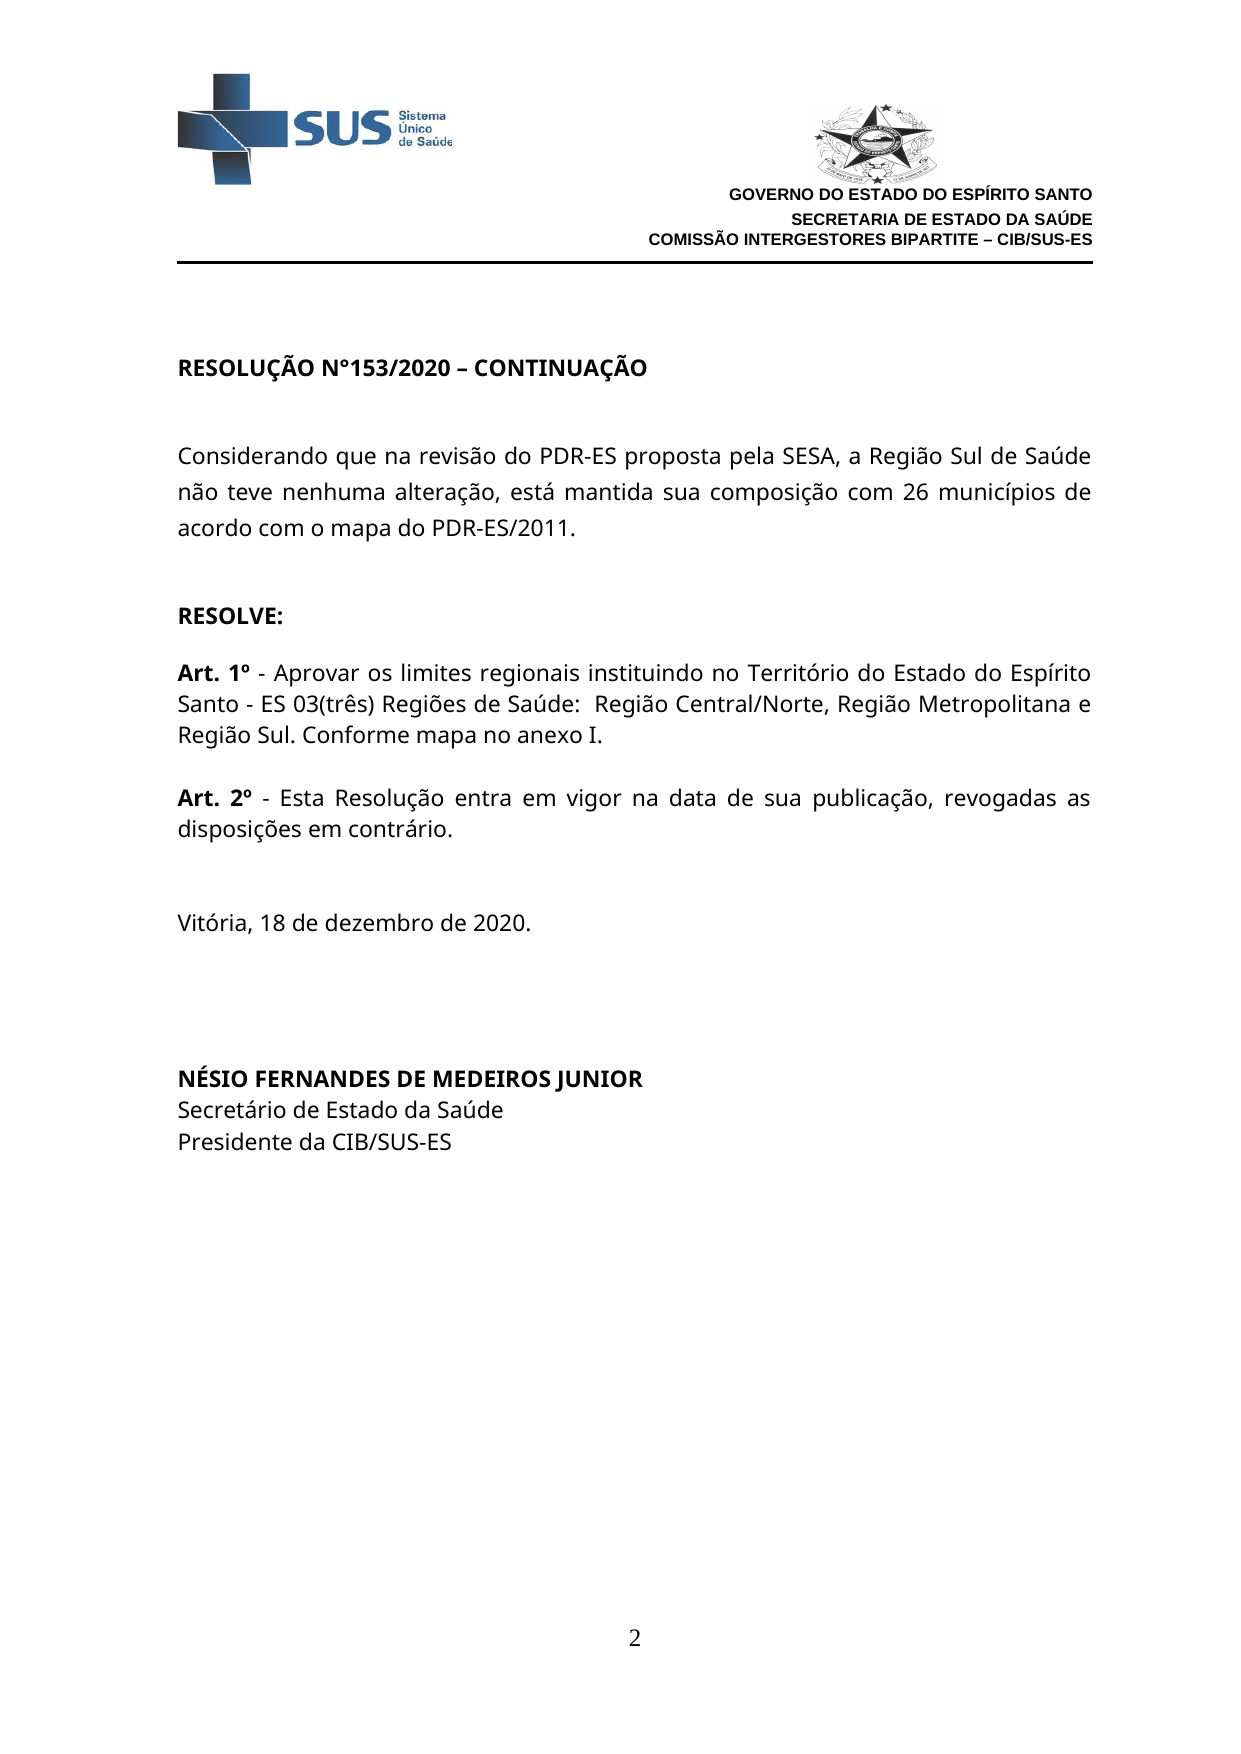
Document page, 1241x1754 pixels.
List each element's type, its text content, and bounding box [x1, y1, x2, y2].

text Secretário de Estado da Saúde [177, 1094, 1093, 1126]
text NÉSIO FERNANDES DE MEDEIROS JUNIOR [177, 1063, 1093, 1094]
picture [177, 73, 453, 185]
text Presidente da CIB/SUS-ES [177, 1126, 1093, 1157]
text Considerando que na revisão do PDR-ES proposta pela SESA, a Região Sul de Saúde não teve nenhuma alteração, está mantida sua composição com 26 municípios de acordo com o mapa do PDR-ES/2011. [177, 440, 1093, 543]
text Art. 1º - Aprovar os limites regionais instituindo no Território do Estado do Espírito Santo - ES 03(três) Regiões de Saúde: Região Central/Norte, Região Metropolitana e Região Sul. Conforme mapa no anexo I. [177, 657, 1093, 751]
text Vitória, 18 de dezembro de 2020. [177, 907, 1093, 938]
picture [813, 103, 938, 185]
text RESOLVE: [177, 600, 1093, 631]
text RESOLUÇÃO N°153/2020 – CONTINUAÇÃO [177, 352, 1093, 383]
text Art. 2º - Esta Resolução entra em vigor na data de sua publicação, revogadas as disposições em contrário. [177, 782, 1093, 844]
